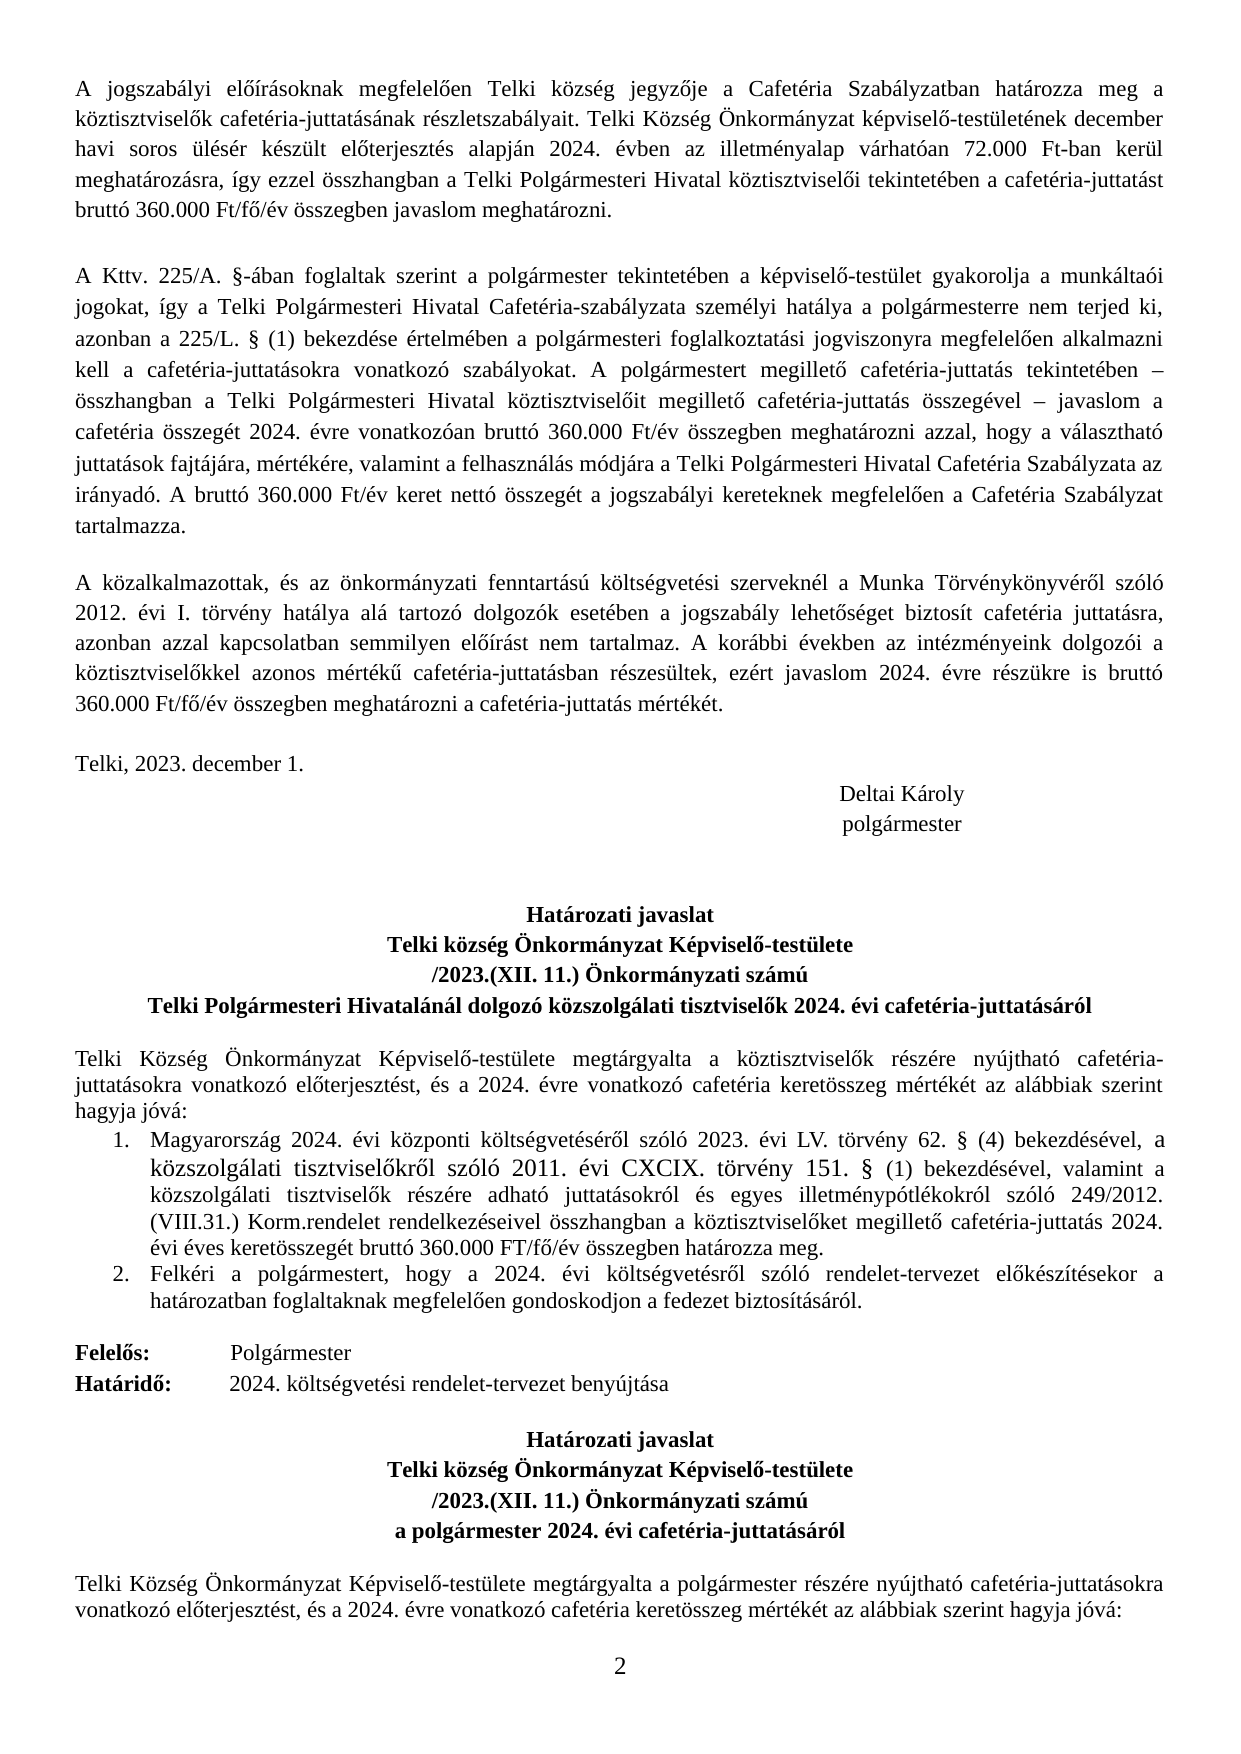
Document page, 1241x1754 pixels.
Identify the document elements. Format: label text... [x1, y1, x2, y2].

text Határidő: 2024. költségvetési rendelet-tervezet benyújtása [75, 1370, 1165, 1396]
text Telki Község Önkormányzat Képviselő-testülete megtárgyalta a polgármester részére nyújtható cafetéria-juttatásokra vonatkozó előterjesztést, és a 2024. évre vonatkozó cafetéria keretösszeg mértékét az alábbiak szerint hagyja jóvá: [75, 1570, 1165, 1623]
text A jogszabályi előírásoknak megfelelően Telki község jegyzője a Cafetéria Szabályzatban határozza meg a köztisztviselők cafetéria-juttatásának részletszabályait. Telki Község Önkormányzat képviselő-testületének december havi soros ülésér készült előterjesztés alapján 2024. évben az illetményalap várhatóan 72.000 Ft-ban kerül meghatározásra, így ezzel összhangban a Telki Polgármesteri Hivatal köztisztviselői tekintetében a cafetéria-juttatást bruttó 360.000 Ft/fő/év összegben javaslom meghatározni. [75, 75, 1165, 222]
text /2023.(XII. 11.) Önkormányzati számú [75, 1487, 1165, 1513]
text Felelős: Polgármester [75, 1339, 1165, 1366]
text Határozati javaslat [75, 901, 1165, 927]
text Telki, 2023. december 1. [75, 750, 1165, 776]
text polgármester [75, 810, 1165, 837]
text /2023.(XII. 11.) Önkormányzati számú [75, 961, 1165, 988]
list Magyarország 2024. évi központi költségvetéséről szóló 2023. évi LV. törvény 62. § (4) bekezdésével, a közszolgálati tisztviselőkről szóló 2011. évi CXCIX. törvény 151. § (1) bekezdésével, valamint a közszolgálati tisztviselők részére adható juttatásokról és egyes illetménypótlékokról szóló 249/2012. (VIII.31.) Korm.rendelet rendelkezéseivel összhangban a köztisztviselőket megillető cafetéria-juttatás 2024. évi éves keretösszegét bruttó 360.000 FT/fő/év összegben határozza meg. [112, 1124, 1165, 1260]
text Telki község Önkormányzat Képviselő-testülete [75, 1456, 1165, 1483]
text a polgármester 2024. évi cafetéria-juttatásáról [75, 1517, 1165, 1543]
text A közalkalmazottak, és az önkormányzati fenntartású költségvetési szerveknél a Munka Törvénykönyvéről szóló 2012. évi I. törvény hatálya alá tartozó dolgozók esetében a jogszabály lehetőséget biztosít cafetéria juttatásra, azonban azzal kapcsolatban semmilyen előírást nem tartalmaz. A korábbi években az intézményeink dolgozói a köztisztviselőkkel azonos mértékű cafetéria-juttatásban részesültek, ezért javaslom 2024. évre részükre is bruttó 360.000 Ft/fő/év összegben meghatározni a cafetéria-juttatás mértékét. [75, 569, 1165, 716]
text Telki község Önkormányzat Képviselő-testülete [75, 931, 1165, 958]
text Telki Polgármesteri Hivatalánál dolgozó közszolgálati tisztviselők 2024. évi cafetéria-juttatásáról [75, 992, 1165, 1018]
text Deltai Károly [75, 780, 1165, 807]
text Határozati javaslat [75, 1426, 1165, 1453]
text A Kttv. 225/A. §-ában foglaltak szerint a polgármester tekintetében a képviselő-testület gyakorolja a munkáltaói jogokat, így a Telki Polgármesteri Hivatal Cafetéria-szabályzata személyi hatálya a polgármesterre nem terjed ki, azonban a 225/L. § (1) bekezdése értelmében a polgármesteri foglalkoztatási jogviszonyra megfelelően alkalmazni kell a cafetéria-juttatásokra vonatkozó szabályokat. A polgármestert megillető cafetéria-juttatás tekintetében – összhangban a Telki Polgármesteri Hivatal köztisztviselőit megillető cafetéria-juttatás összegével – javaslom a cafetéria összegét 2024. évre vonatkozóan bruttó 360.000 Ft/év összegben meghatározni azzal, hogy a választható juttatások fajtájára, mértékére, valamint a felhasználás módjára a Telki Polgármesteri Hivatal Cafetéria Szabályzata az irányadó. A bruttó 360.000 Ft/év keret nettó összegét a jogszabályi kereteknek megfelelően a Cafetéria Szabályzat tartalmazza. [75, 257, 1165, 538]
text Telki Község Önkormányzat Képviselő-testülete megtárgyalta a köztisztviselők részére nyújtható cafetéria-juttatásokra vonatkozó előterjesztést, és a 2024. évre vonatkozó cafetéria keretösszeg mértékét az alábbiak szerint hagyja jóvá: [75, 1045, 1165, 1124]
